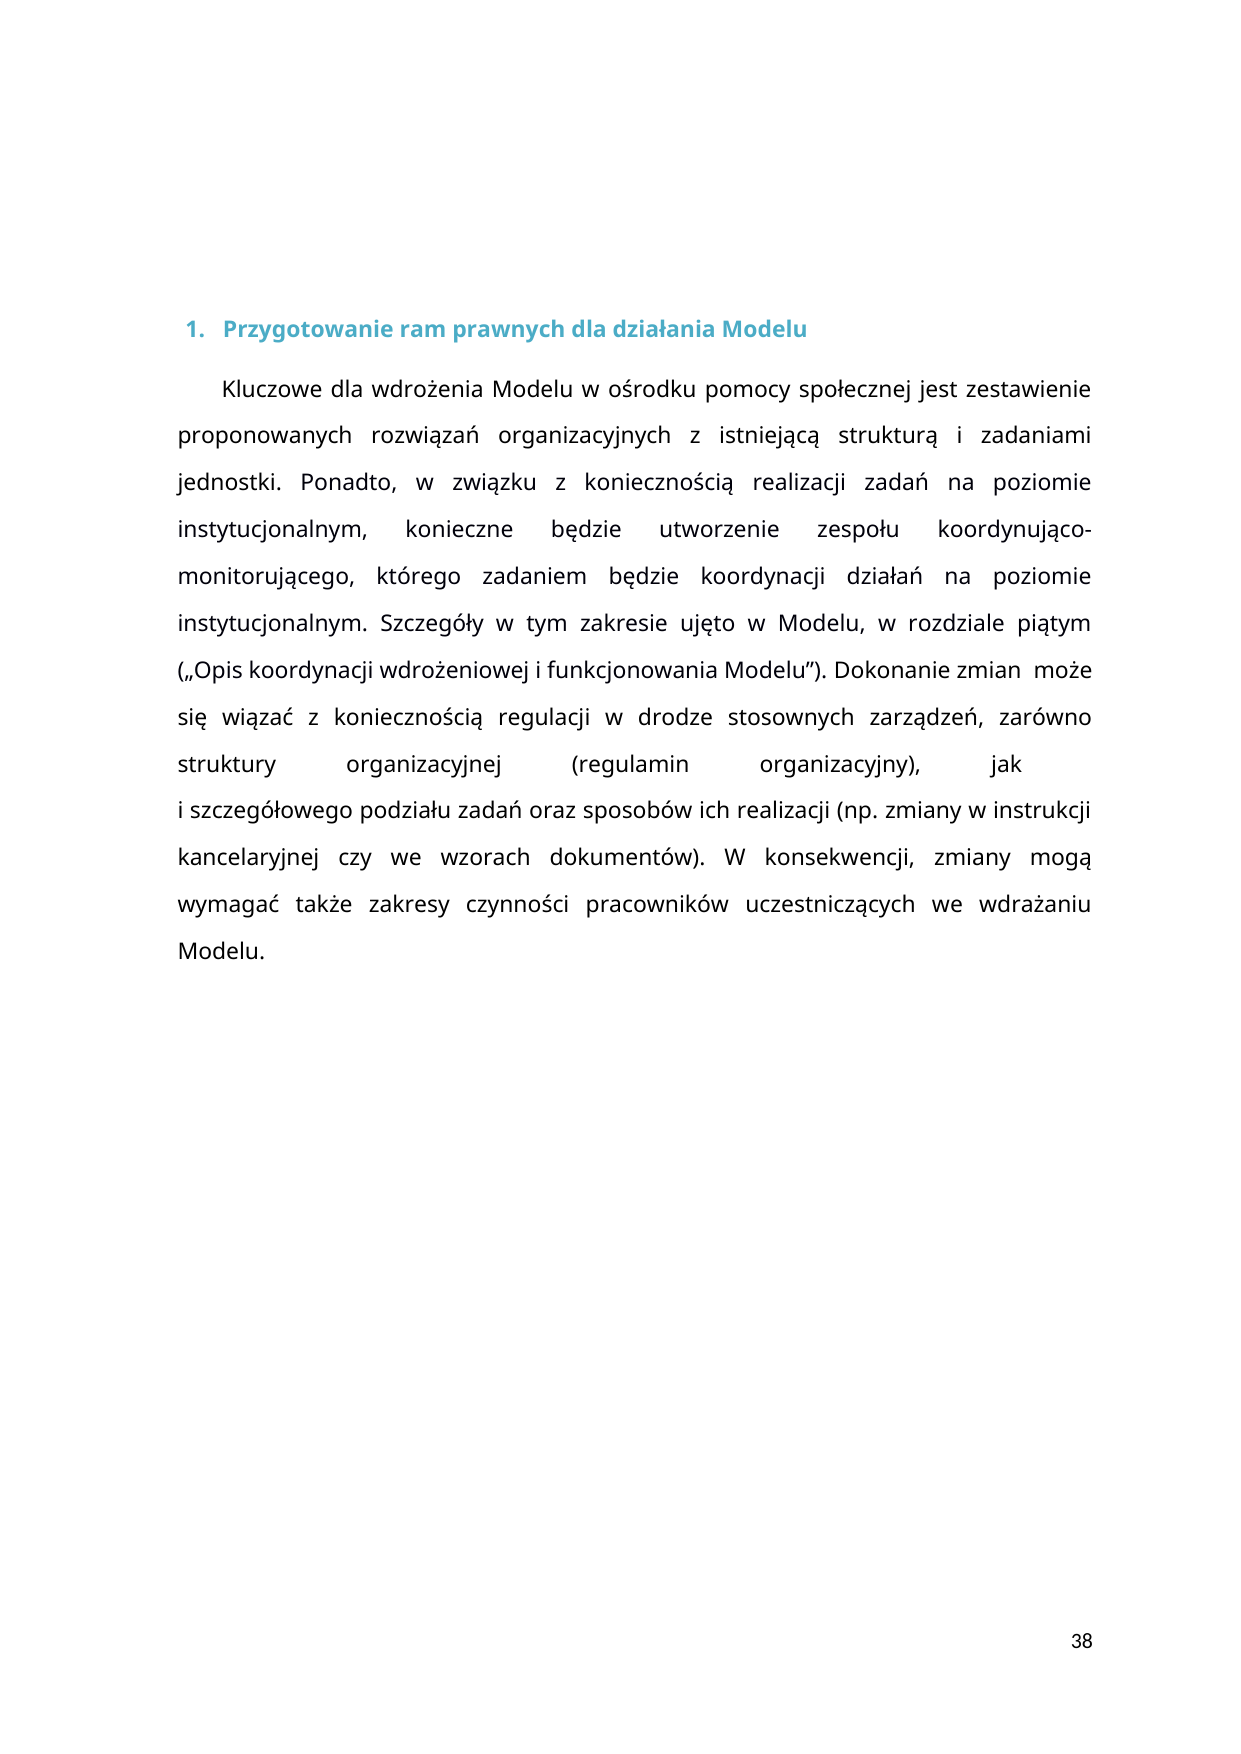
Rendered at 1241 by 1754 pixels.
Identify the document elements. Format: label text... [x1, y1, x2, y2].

list Przygotowanie ram prawnych dla działania Modelu [185, 313, 1093, 344]
text Kluczowe dla wdrożenia Modelu w ośrodku pomocy społecznej jest zestawienie proponowanych rozwiązań organizacyjnych z istniejącą strukturą i zadaniami jednostki. Ponadto, w związku z koniecznością realizacji zadań na poziomie instytucjonalnym, konieczne będzie utworzenie zespołu koordynująco-monitorującego, którego zadaniem będzie koordynacji działań na poziomie instytucjonalnym. Szczegóły w tym zakresie ujęto w Modelu, w rozdziale piątym („Opis koordynacji wdrożeniowej i funkcjonowania Modelu”). Dokonanie zmian może się wiązać z koniecznością regulacji w drodze stosownych zarządzeń, zarówno struktury organizacyjnej (regulamin organizacyjny), jak i szczegółowego podziału zadań oraz sposobów ich realizacji (np. zmiany w instrukcji kancelaryjnej czy we wzorach dokumentów). W konsekwencji, zmiany mogą wymagać także zakresy czynności pracowników uczestniczących we wdrażaniu Modelu. [177, 373, 1093, 966]
